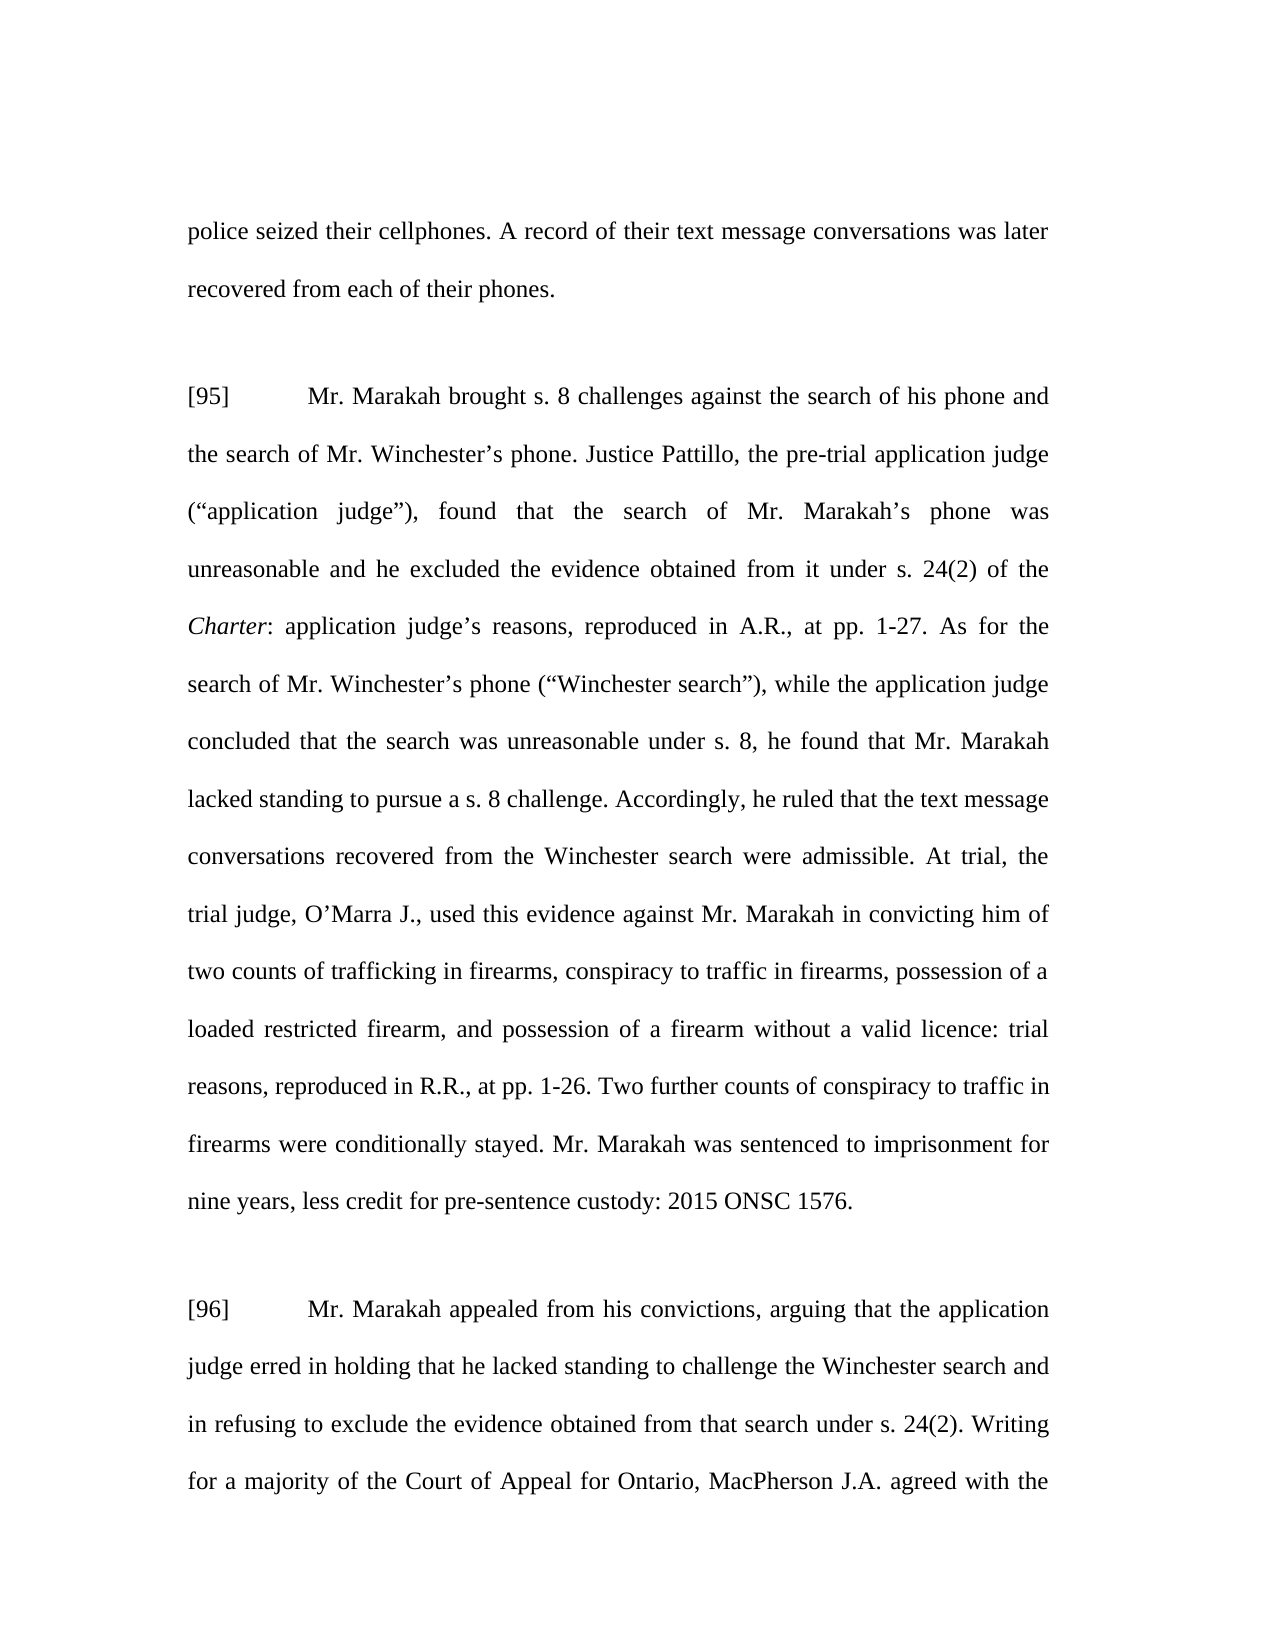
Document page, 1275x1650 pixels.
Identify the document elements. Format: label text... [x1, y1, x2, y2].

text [187, 216, 1050, 303]
text Mr. Marakah brought s. 8 challenges against the search of his phone and the search of Mr. Winchester’s phone. Justice Pattillo, the pre-trial application judge (“application judge”), found that the search of Mr. Marakah’s phone was unreasonable and he excluded the evidence obtained from it under s. 24(2) of the Charter: application judge’s reasons, reproduced in A.R., at pp. 1-27. As for the search of Mr. Winchester’s phone (“Winchester search”), while the application judge concluded that the search was unreasonable under s. 8, he found that Mr. Marakah lacked standing to pursue a s. 8 challenge. Accordingly, he ruled that the text message conversations recovered from the Winchester search were admissible. At trial, the trial judge, O’Marra J., used this evidence against Mr. Marakah in convicting him of two counts of trafficking in firearms, conspiracy to traffic in firearms, possession of a loaded restricted firearm, and possession of a firearm without a valid licence: trial reasons, reproduced in R.R., at pp. 1-26. Two further counts of conspiracy to traffic in firearms were conditionally stayed. Mr. Marakah was sentenced to imprisonment for nine years, less credit for pre-sentence custody: 2015 ONSC 1576. [187, 381, 1050, 1215]
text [187, 1294, 1050, 1495]
